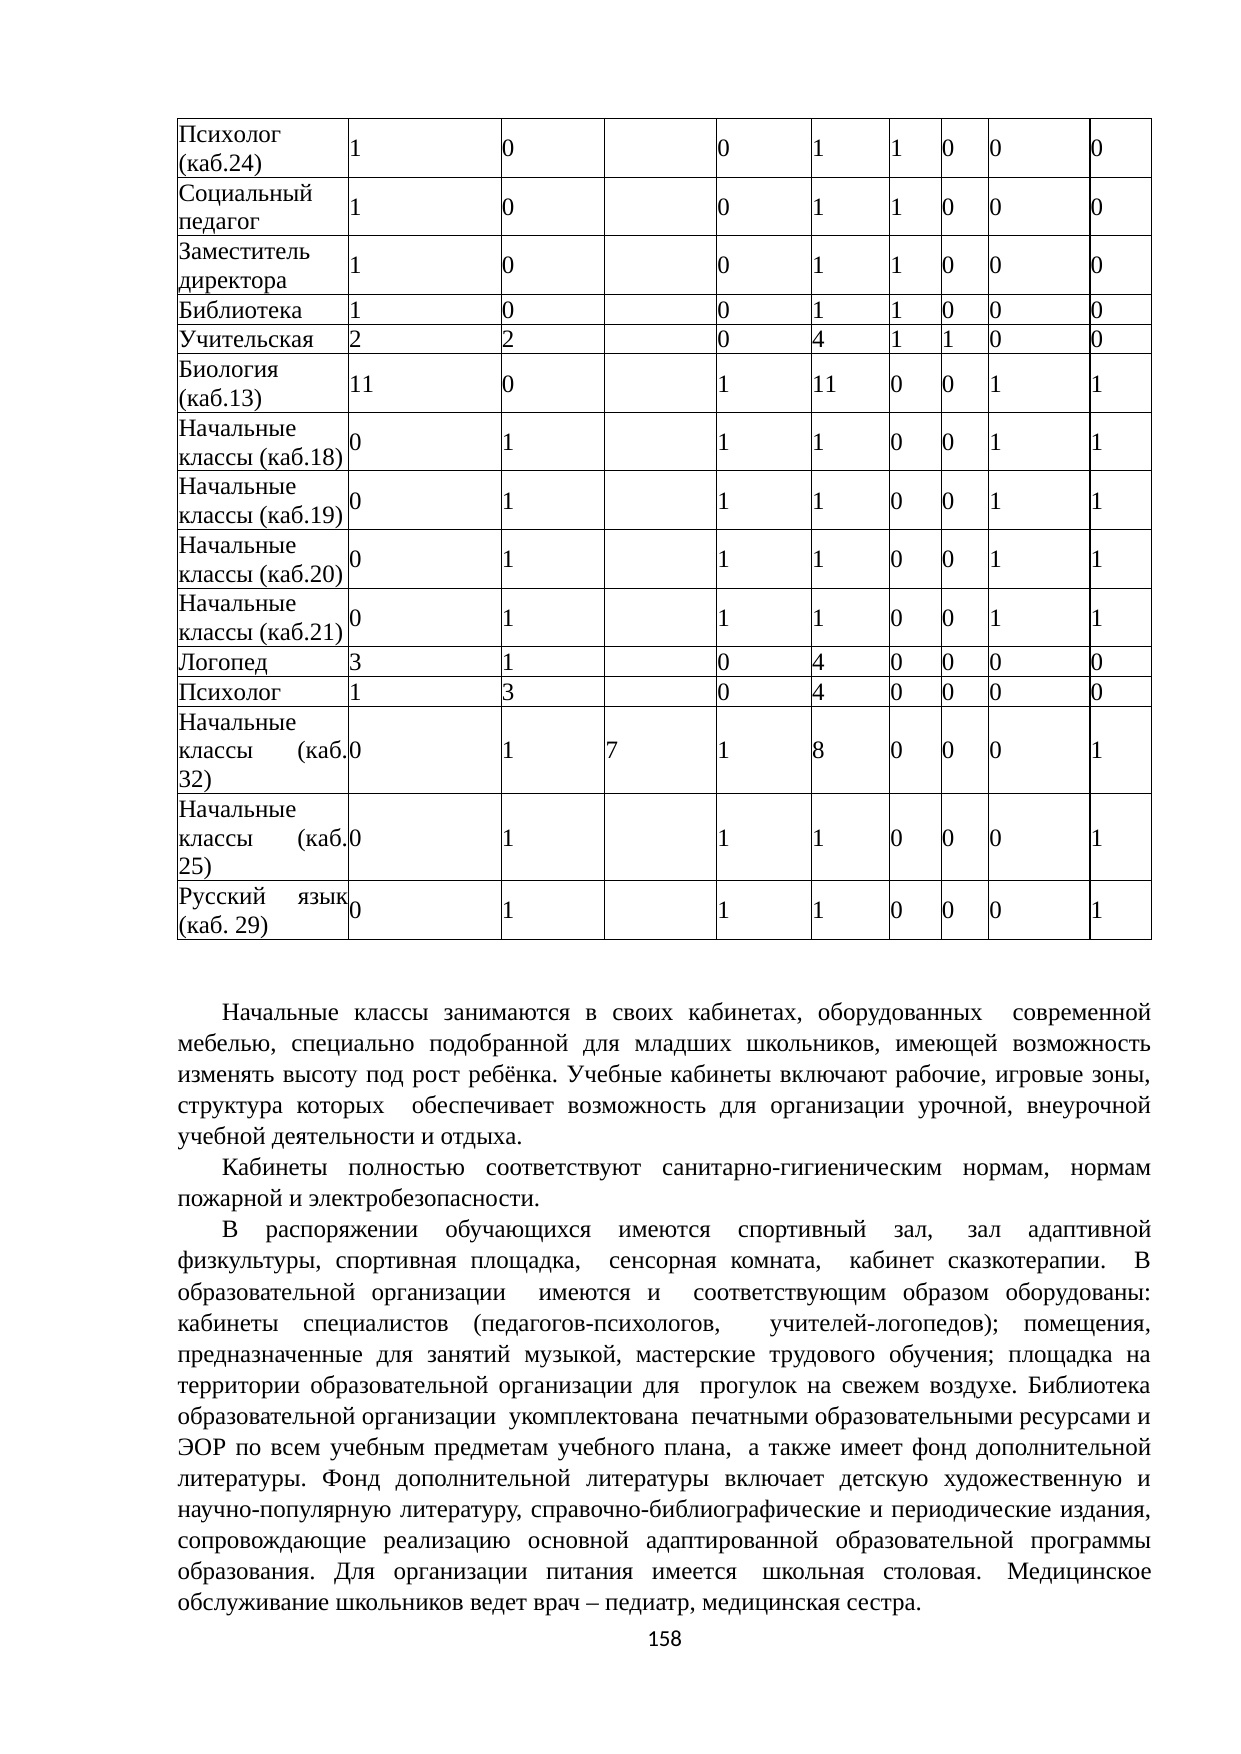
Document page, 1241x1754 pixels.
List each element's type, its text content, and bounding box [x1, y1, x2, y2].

text Начальные классы занимаются в своих кабинетах, оборудованных современной мебелью, специально подобранной для младших школьников, имеющей возможность изменять высоту под рост ребёнка. Учебные кабинеты включают рабочие, игровые зоны, структура которых обеспечивает возможность для организации урочной, внеурочной учебной деятельности и отдыха. [177, 997, 1152, 1150]
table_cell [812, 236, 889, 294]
text Кабинеты полностью соответствуют санитарно-гигиеническим нормам, нормам пожарной и электробезопасности. [177, 1152, 1152, 1212]
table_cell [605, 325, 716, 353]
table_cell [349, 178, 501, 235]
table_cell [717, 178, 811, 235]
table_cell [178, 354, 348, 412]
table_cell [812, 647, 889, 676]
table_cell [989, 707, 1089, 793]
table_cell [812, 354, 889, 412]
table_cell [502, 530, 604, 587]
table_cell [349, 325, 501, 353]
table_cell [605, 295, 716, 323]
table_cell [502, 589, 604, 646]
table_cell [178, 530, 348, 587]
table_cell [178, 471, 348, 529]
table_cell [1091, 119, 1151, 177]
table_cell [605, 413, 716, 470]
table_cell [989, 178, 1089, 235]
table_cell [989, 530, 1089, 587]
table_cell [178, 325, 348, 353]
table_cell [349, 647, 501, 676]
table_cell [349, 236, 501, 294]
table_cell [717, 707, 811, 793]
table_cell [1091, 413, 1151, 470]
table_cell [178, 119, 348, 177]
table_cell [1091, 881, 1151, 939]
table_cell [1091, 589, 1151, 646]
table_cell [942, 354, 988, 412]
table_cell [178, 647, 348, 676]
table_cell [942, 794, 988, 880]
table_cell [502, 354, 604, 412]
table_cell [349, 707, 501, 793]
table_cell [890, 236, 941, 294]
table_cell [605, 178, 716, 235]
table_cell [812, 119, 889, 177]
text В распоряжении обучающихся имеются спортивный зал, зал адаптивной физкультуры, спортивная площадка, сенсорная комната, кабинет сказкотерапии. В образовательной организации имеются и соответствующим образом оборудованы: кабинеты специалистов (педагогов-психологов, учителей-логопедов); помещения, предназначенные для занятий музыкой, мастерские трудового обучения; площадка на территории образовательной организации для прогулок на свежем воздухе. Библиотека образовательной организации укомплектована печатными образовательными ресурсами и ЭОР по всем учебным предметам учебного плана, а также имеет фонд дополнительной литературы. Фонд дополнительной литературы включает детскую художественную и научно-популярную литературу, справочно-библиографические и периодические издания, сопровождающие реализацию основной адаптированной образовательной программы образования. Для организации питания имеется школьная столовая. Медицинское обслуживание школьников ведет врач – педиатр, медицинская сестра. [177, 1214, 1152, 1616]
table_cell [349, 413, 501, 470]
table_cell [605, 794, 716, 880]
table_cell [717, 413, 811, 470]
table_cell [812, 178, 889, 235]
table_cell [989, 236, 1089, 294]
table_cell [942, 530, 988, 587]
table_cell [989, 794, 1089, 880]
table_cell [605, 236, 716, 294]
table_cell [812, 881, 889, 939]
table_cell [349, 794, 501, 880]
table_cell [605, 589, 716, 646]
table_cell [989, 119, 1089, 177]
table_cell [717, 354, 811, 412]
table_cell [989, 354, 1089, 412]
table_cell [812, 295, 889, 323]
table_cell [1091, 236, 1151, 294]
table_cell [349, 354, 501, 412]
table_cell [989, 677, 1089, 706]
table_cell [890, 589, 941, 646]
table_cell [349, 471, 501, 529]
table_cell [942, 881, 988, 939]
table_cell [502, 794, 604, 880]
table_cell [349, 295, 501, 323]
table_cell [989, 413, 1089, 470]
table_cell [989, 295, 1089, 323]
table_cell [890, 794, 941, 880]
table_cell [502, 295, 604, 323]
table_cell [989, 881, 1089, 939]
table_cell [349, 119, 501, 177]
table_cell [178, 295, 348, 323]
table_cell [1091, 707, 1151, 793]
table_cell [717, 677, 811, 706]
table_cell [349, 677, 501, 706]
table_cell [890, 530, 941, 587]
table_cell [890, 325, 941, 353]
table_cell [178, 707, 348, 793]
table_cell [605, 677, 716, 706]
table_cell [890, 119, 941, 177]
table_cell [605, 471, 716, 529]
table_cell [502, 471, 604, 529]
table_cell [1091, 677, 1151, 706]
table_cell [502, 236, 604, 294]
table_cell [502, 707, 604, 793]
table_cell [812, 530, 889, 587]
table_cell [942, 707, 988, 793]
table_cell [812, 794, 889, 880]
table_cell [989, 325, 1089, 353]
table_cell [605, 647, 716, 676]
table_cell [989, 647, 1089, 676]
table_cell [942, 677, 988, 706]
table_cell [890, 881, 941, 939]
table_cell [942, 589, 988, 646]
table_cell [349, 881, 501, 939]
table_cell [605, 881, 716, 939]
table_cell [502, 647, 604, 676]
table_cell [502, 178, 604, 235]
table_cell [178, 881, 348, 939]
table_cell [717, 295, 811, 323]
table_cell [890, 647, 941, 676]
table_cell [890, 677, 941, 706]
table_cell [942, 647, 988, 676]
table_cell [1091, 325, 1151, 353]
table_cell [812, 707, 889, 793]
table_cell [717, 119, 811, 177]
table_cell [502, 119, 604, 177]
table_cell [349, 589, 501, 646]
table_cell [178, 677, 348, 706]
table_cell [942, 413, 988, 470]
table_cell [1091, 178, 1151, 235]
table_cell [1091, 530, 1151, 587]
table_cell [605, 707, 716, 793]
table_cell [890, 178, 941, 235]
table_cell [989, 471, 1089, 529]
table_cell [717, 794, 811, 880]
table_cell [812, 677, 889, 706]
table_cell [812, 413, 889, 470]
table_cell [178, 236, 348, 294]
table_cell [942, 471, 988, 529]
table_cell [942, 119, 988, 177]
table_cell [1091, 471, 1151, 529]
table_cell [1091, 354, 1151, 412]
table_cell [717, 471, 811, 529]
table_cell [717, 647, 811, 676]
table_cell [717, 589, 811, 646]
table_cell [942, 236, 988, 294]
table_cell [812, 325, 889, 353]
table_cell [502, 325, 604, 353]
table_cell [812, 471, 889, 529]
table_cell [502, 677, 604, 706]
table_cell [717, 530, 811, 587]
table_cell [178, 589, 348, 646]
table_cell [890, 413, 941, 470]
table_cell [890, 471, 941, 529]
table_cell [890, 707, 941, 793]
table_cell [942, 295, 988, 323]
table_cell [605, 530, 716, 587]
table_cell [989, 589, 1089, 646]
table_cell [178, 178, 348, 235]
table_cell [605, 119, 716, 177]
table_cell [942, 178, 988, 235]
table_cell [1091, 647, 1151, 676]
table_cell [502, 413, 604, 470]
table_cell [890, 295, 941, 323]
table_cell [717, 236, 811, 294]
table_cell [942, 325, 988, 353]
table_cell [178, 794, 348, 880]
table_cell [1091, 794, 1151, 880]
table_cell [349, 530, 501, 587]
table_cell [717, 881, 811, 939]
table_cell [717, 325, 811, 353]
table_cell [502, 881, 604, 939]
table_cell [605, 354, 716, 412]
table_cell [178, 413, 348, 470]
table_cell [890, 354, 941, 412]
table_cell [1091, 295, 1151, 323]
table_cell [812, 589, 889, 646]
